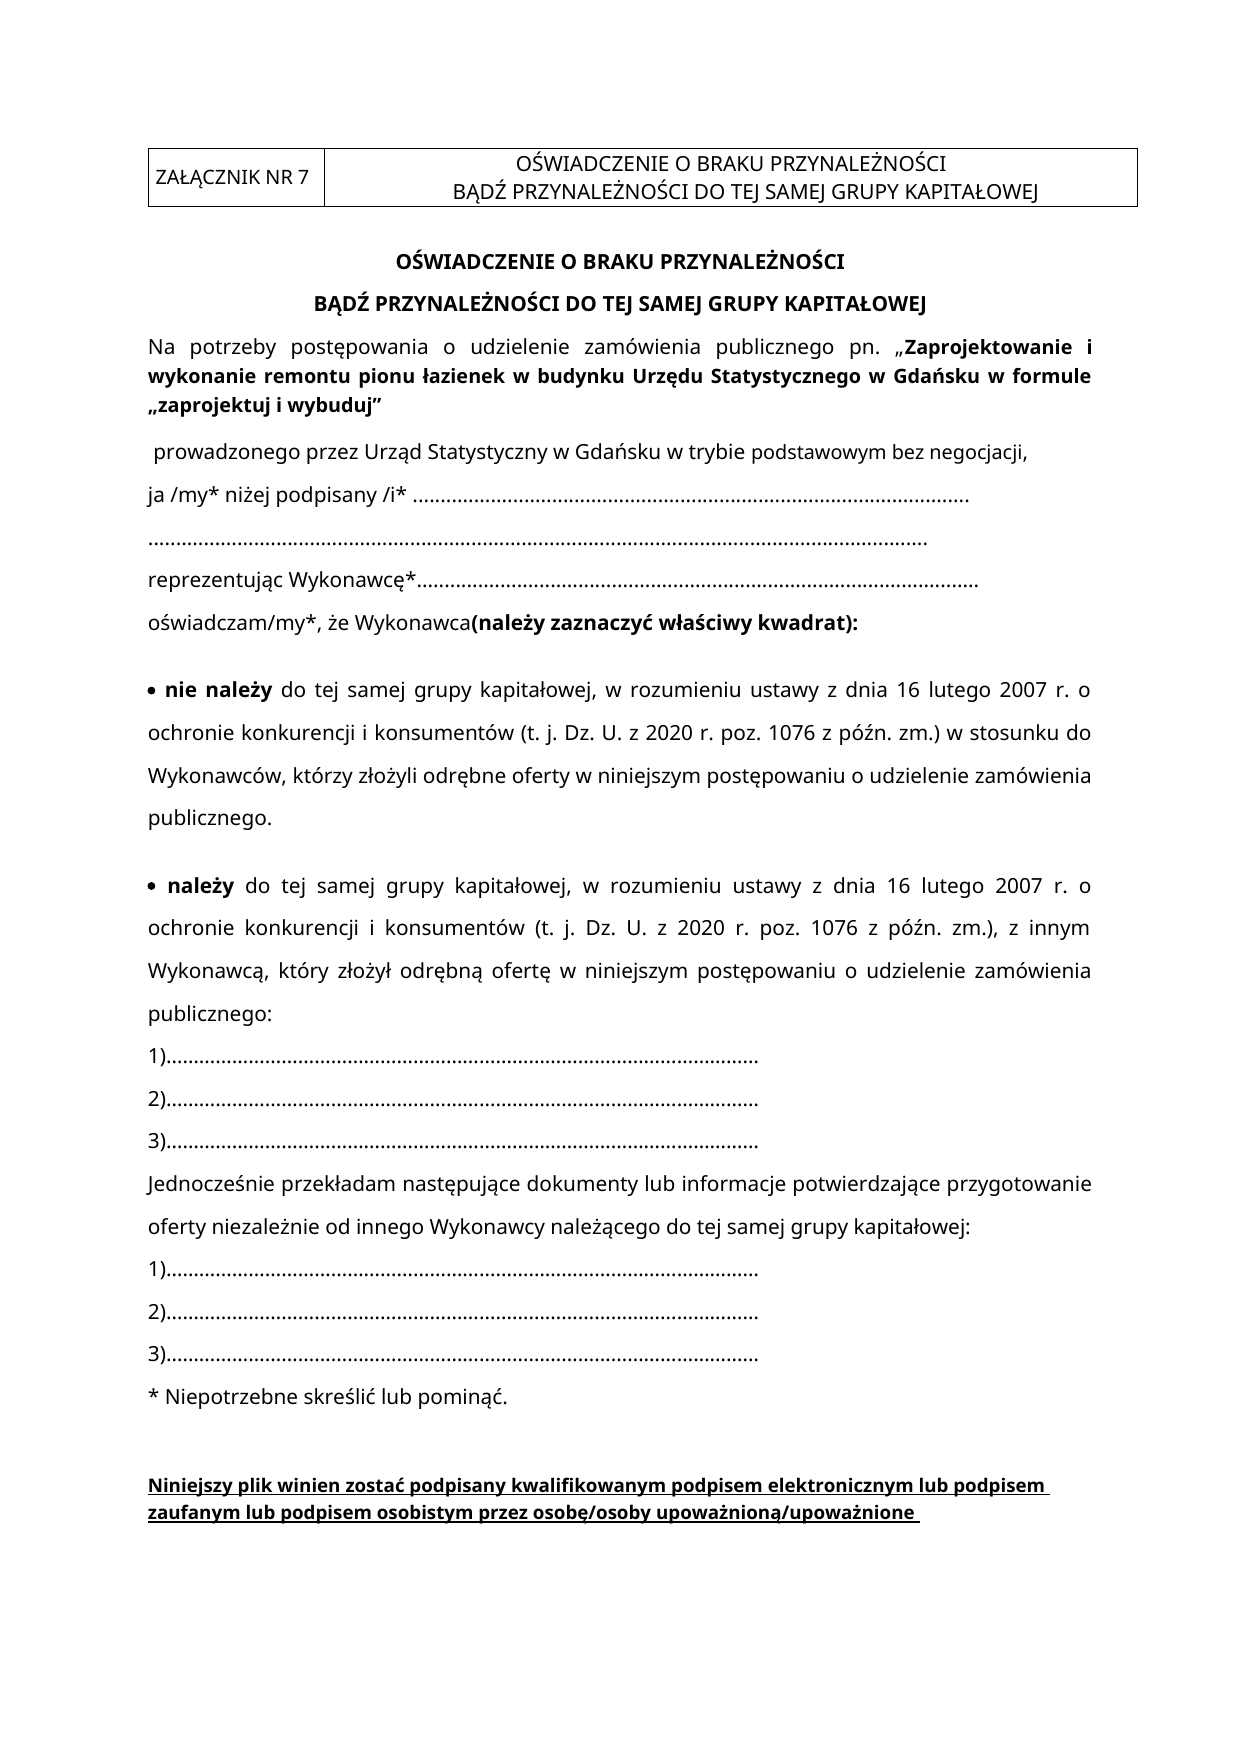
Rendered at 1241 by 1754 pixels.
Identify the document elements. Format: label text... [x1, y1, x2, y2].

text 1)……………………………………………………………………………………………… [148, 1041, 1093, 1070]
text Na potrzeby postępowania o udzielenie zamówienia publicznego pn. „Zaprojektowanie i wykonanie remontu pionu łazienek w budynku Urzędu Statystycznego w Gdańsku w formule „zaprojektuj i wybuduj” [148, 332, 1093, 419]
text 3)……………………………………………………………………………………………… [148, 1127, 1093, 1155]
text reprezentując Wykonawcę*..................................................................................................... [148, 565, 1093, 594]
text ja /my* niżej podpisany /i* .................................................................................................... [148, 480, 1093, 508]
table_header OŚWIADCZENIE O BRAKU PRZYNALEŻNOŚCI BĄDŹ PRZYNALEŻNOŚCI DO TEJ SAMEJ GRUPY KAPITAŁOWEJ [325, 149, 1137, 206]
text Jednocześnie przekładam następujące dokumenty lub informacje potwierdzające przygotowanie oferty niezależnie od innego Wykonawcy należącego do tej samej grupy kapitałowej: [148, 1169, 1093, 1240]
text prowadzonego przez Urząd Statystyczny w Gdańsku w trybie podstawowym bez negocjacji, [148, 437, 1093, 466]
text BĄDŹ PRZYNALEŻNOŚCI DO TEJ SAMEJ GRUPY KAPITAŁOWEJ [148, 289, 1093, 318]
text 3)……………………………………………………………………………………………… [148, 1339, 1093, 1368]
text ............................................................................................................................................ [148, 523, 1093, 551]
text Niniejszy plik winien zostać podpisany kwalifikowanym podpisem elektronicznym lub podpisem zaufanym lub podpisem osobistym przez osobę/osoby upoważnioną/upoważnione [148, 1472, 1093, 1525]
table_header ZAŁĄCZNIK NR 7 [149, 149, 324, 206]
text należy do tej samej grupy kapitałowej, w rozumieniu ustawy z dnia 16 lutego 2007 r. o ochronie konkurencji i konsumentów (t. j. Dz. U. z 2020 r. poz. 1076 z późn. zm.), z innym Wykonawcą, który złożył odrębną ofertę w niniejszym postępowaniu o udzielenie zamówienia publicznego: [148, 871, 1093, 1027]
text OŚWIADCZENIE O BRAKU PRZYNALEŻNOŚCI [148, 247, 1093, 275]
text nie należy do tej samej grupy kapitałowej, w rozumieniu ustawy z dnia 16 lutego 2007 r. o ochronie konkurencji i konsumentów (t. j. Dz. U. z 2020 r. poz. 1076 z późn. zm.) w stosunku do Wykonawców, którzy złożyli odrębne oferty w niniejszym postępowaniu o udzielenie zamówienia publicznego. [148, 676, 1093, 832]
text * Niepotrzebne skreślić lub pominąć. [148, 1382, 1093, 1411]
text oświadczam/my*, że Wykonawca(należy zaznaczyć właściwy kwadrat): [148, 608, 1093, 636]
text 1)……………………………………………………………………………………………… [148, 1254, 1093, 1283]
text 2)……………………………………………………………………………………………… [148, 1084, 1093, 1112]
text 2)……………………………………………………………………………………………… [148, 1297, 1093, 1325]
